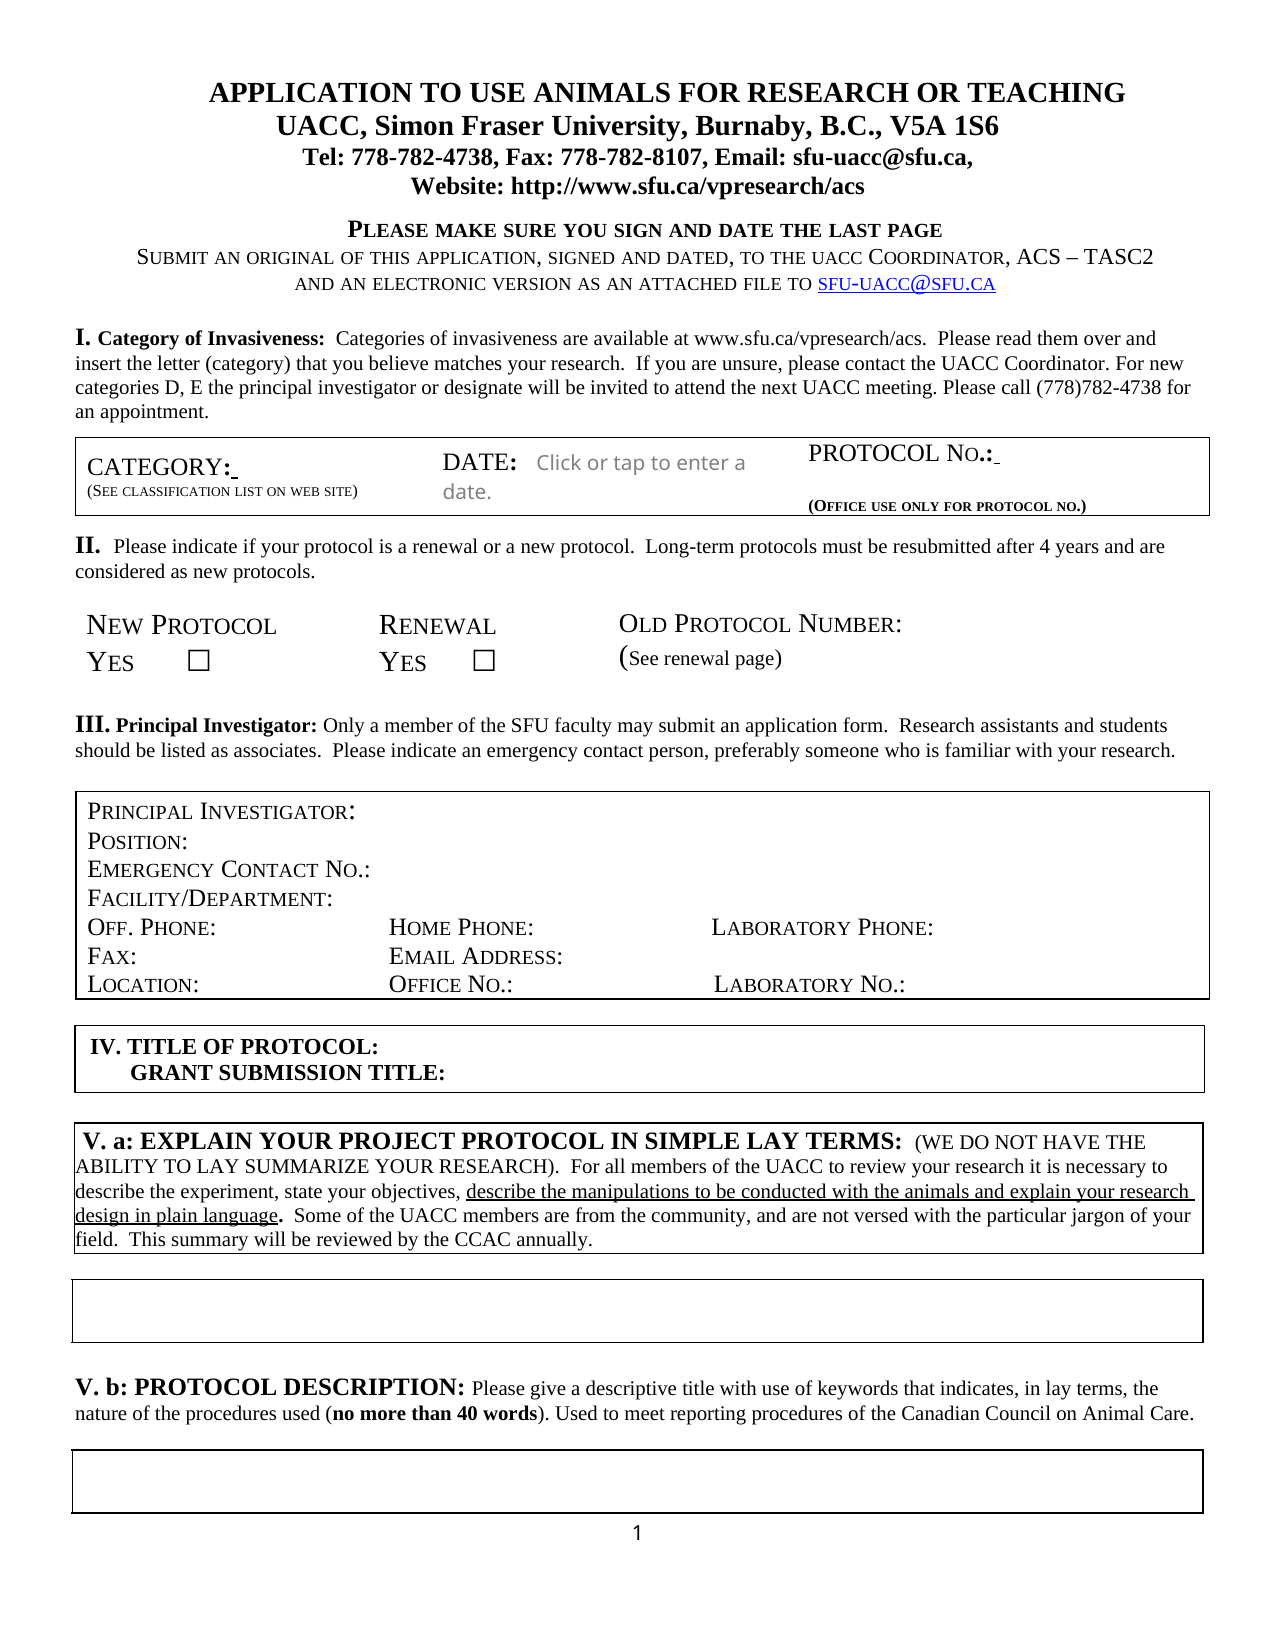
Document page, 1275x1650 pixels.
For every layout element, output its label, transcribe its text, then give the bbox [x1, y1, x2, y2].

table_cell Office No.: [378, 970, 696, 998]
text V. a: EXPLAIN YOUR PROJECT PROTOCOL IN SIMPLE LAY TERMS: (WE DO NOT HAVE THE ABILITY TO LAY SUMMARIZE YOUR RESEARCH). For all members of the UACC to review your research it is necessary to describe the experiment, state your objectives, describe the manipulations to be conducted with the animals and explain your research design in plain language. Some of the UACC members are from the community, and are not versed with the particular jargon of your field. This summary will be reviewed by the CCAC annually. [75, 1124, 1202, 1253]
table_header Renewal Yes [368, 607, 607, 680]
text Submit an original of this application, signed and dated, to the uacc Coordinator, ACS – TASC2 [60, 243, 1230, 269]
table_cell Emergency Contact No.: [77, 855, 1209, 883]
table_cell Position: [77, 826, 1209, 854]
table_header New Protocol Yes [75, 607, 367, 680]
text Please make sure you sign and date the last page [60, 214, 1230, 243]
table_cell Facility/Department: [77, 883, 1209, 912]
table_header DATE: [431, 438, 797, 515]
table_cell Laboratory Phone: [700, 912, 1209, 941]
table_header CATEGORY: (See classification list on web site) [76, 438, 431, 515]
table_header Principal Investigator: [77, 792, 1209, 826]
table_cell Home Phone: [378, 912, 700, 941]
table_cell Laboratory No.: [696, 970, 1209, 998]
table_header Old Protocol Number: (See renewal page) [608, 607, 1209, 680]
text I. Category of Invasiveness: Categories of invasiveness are available at www.sfu.ca/vpresearch/acs. Please read them over and insert the letter (category) that you believe matches your research. If you are unsure, please contact the UACC Coordinator. For new categories D, E the principal investigator or designate will be invited to attend the next UACC meeting. Please call (778)782-4738 for an appointment. [75, 322, 1200, 423]
text and an electronic version as an attached file to sfu-uacc@sfu.ca [60, 269, 1230, 295]
table_cell Email Address: [378, 941, 1209, 969]
table_header PROTOCOL No.: (Office use only for protocol no.) [797, 438, 1209, 515]
text III. Principal Investigator: Only a member of the SFU faculty may submit an application form. Research assistants and students should be listed as associates. Please indicate an emergency contact person, preferably someone who is familiar with your research. [75, 709, 1200, 762]
table_cell Location: [77, 970, 377, 998]
text II. Please indicate if your protocol is a renewal or a new protocol. Long-term protocols must be resubmitted after 4 years and are considered as new protocols. [75, 530, 1230, 583]
text V. b: PROTOCOL DESCRIPTION: Please give a descriptive title with use of keywords that indicates, in lay terms, the nature of the procedures used (no more than 40 words). Used to meet reporting procedures of the Canadian Council on Animal Care. [75, 1372, 1200, 1425]
table_cell Fax: [77, 941, 377, 969]
table_cell Off. Phone: [77, 912, 377, 941]
